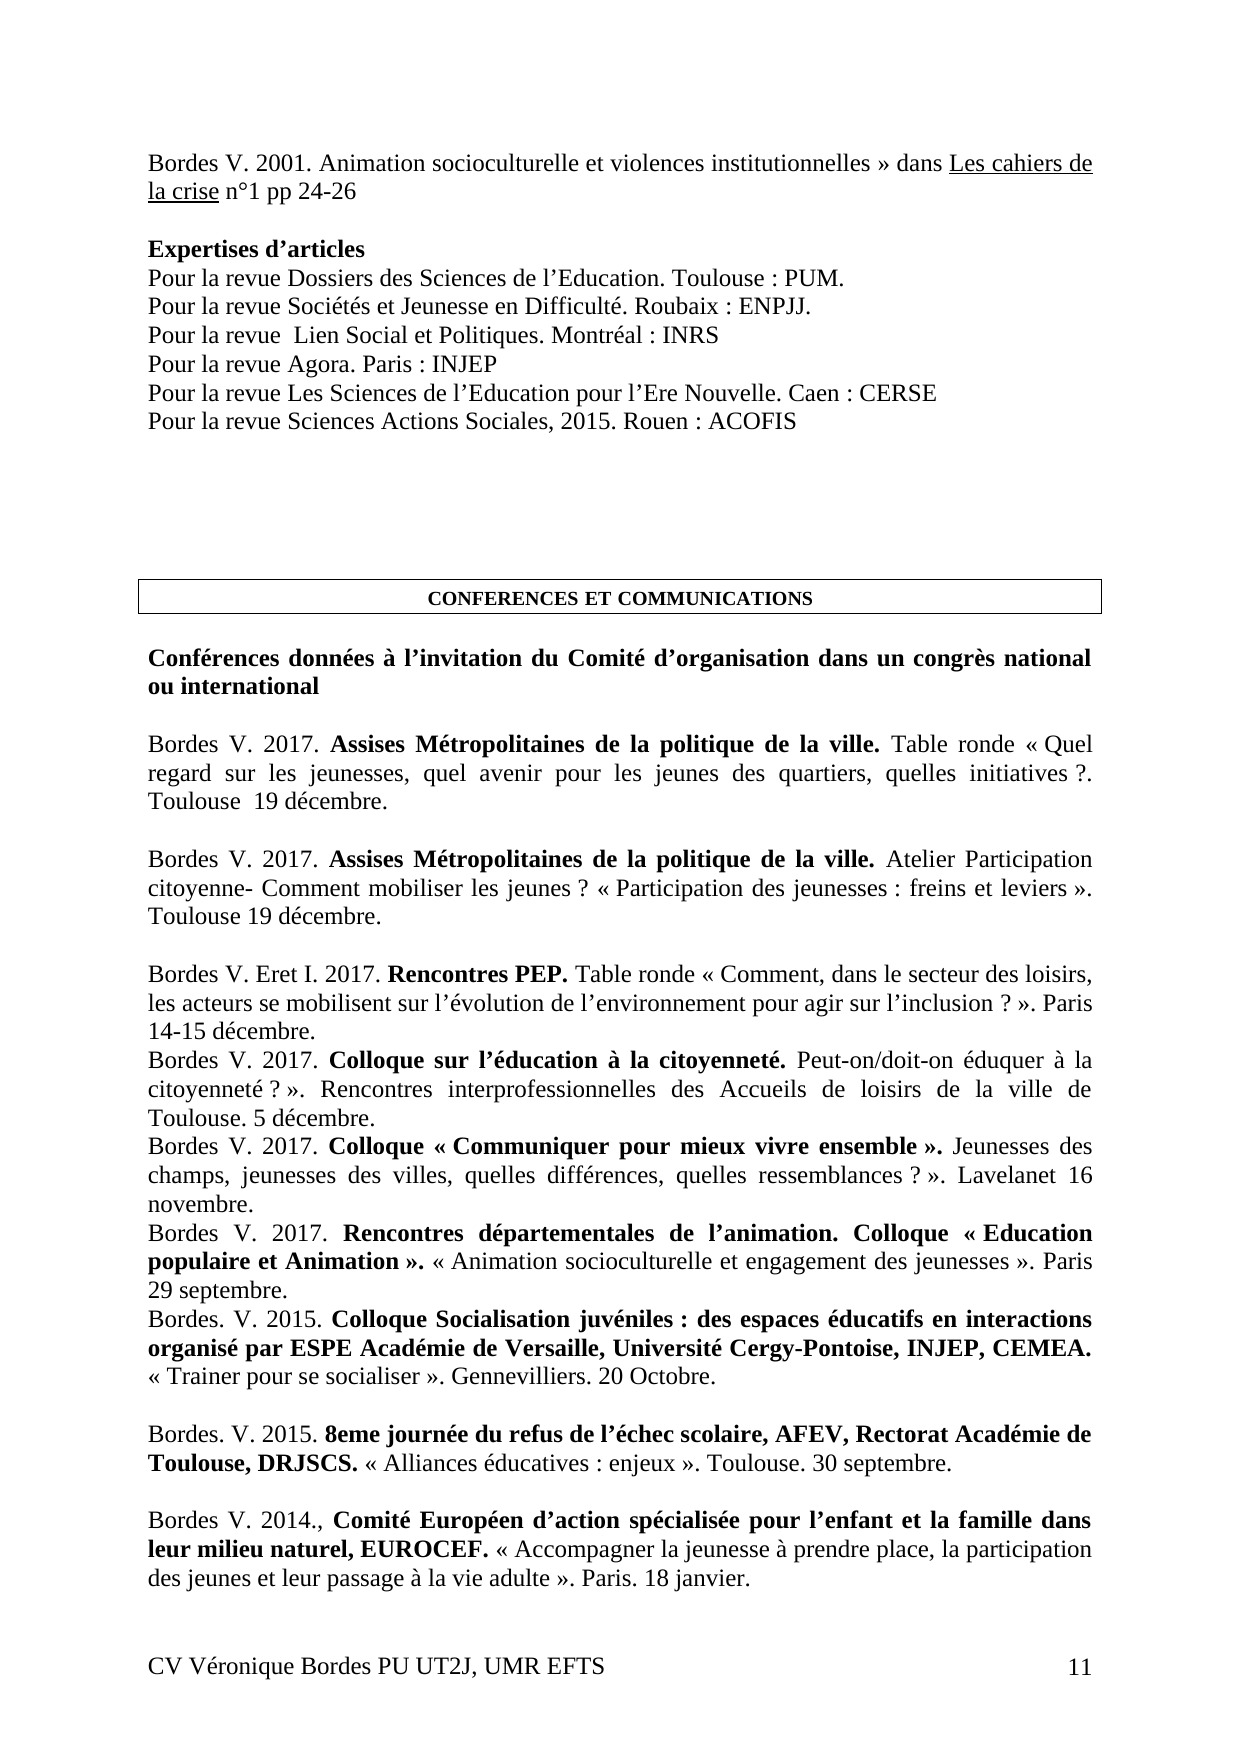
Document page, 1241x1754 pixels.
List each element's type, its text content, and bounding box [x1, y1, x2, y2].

text Bordes V. 2017. Colloque « Communiquer pour mieux vivre ensemble ». Jeunesses des champs, jeunesses des villes, quelles différences, quelles ressemblances ? ». Lavelanet 16 novembre. [148, 1131, 1093, 1218]
text Bordes V. 2017. Colloque sur l’éducation à la citoyenneté. Peut-on/doit-on éduquer à la citoyenneté ? ». Rencontres interprofessionnelles des Accueils de loisirs de la ville de Toulouse. 5 décembre. [148, 1045, 1093, 1131]
text Bordes V. Eret I. 2017. Rencontres PEP. Table ronde « Comment, dans le secteur des loisirs, les acteurs se mobilisent sur l’évolution de l’environnement pour agir sur l’inclusion ? ». Paris 14-15 décembre. [148, 959, 1093, 1045]
text Pour la revue Les Sciences de l’Education pour l’Ere Nouvelle. Caen : CERSE [148, 378, 1093, 406]
text conferences et communications [139, 580, 1101, 613]
text Bordes. V. 2015. 8eme journée du refus de l’échec scolaire, AFEV, Rectorat Académie de Toulouse, DRJSCS. « Alliances éducatives : enjeux ». Toulouse. 30 septembre. [148, 1419, 1093, 1476]
text Pour la revue Agora. Paris : INJEP [148, 349, 1093, 378]
text Pour la revue Sciences Actions Sociales, 2015. Rouen : ACOFIS [148, 406, 1093, 435]
text Bordes V. 2017. Assises Métropolitaines de la politique de la ville. Atelier Participation citoyenne- Comment mobiliser les jeunes ? « Participation des jeunesses : freins et leviers ». Toulouse 19 décembre. [148, 844, 1093, 930]
text Bordes V. 2017. Rencontres départementales de l’animation. Colloque « Education populaire et Animation ». « Animation socioculturelle et engagement des jeunesses ». Paris 29 septembre. [148, 1218, 1093, 1304]
text Bordes. V. 2015. Colloque Socialisation juvéniles : des espaces éducatifs en interactions organisé par ESPE Académie de Versaille, Université Cergy-Pontoise, INJEP, CEMEA. « Trainer pour se socialiser ». Gennevilliers. 20 Octobre. [148, 1304, 1093, 1390]
text Pour la revue Dossiers des Sciences de l’Education. Toulouse : PUM. [148, 263, 1093, 291]
text Bordes V. 2001. Animation socioculturelle et violences institutionnelles » dans Les cahiers de la crise n°1 pp 24-26 [148, 148, 1093, 205]
text Pour la revue Lien Social et Politiques. Montréal : INRS [148, 320, 1093, 349]
text Bordes V. 2017. Assises Métropolitaines de la politique de la ville. Table ronde « Quel regard sur les jeunesses, quel avenir pour les jeunes des quartiers, quelles initiatives ?. Toulouse 19 décembre. [148, 729, 1093, 815]
text Conférences données à l’invitation du Comité d’organisation dans un congrès national ou international [148, 643, 1093, 700]
text Pour la revue Sociétés et Jeunesse en Difficulté. Roubaix : ENPJJ. [148, 291, 1093, 320]
text Bordes V. 2014., Comité Européen d’action spécialisée pour l’enfant et la famille dans leur milieu naturel, EUROCEF. « Accompagner la jeunesse à prendre place, la participation des jeunes et leur passage à la vie adulte ». Paris. 18 janvier. [148, 1505, 1093, 1591]
text Expertises d’articles [148, 234, 1093, 263]
